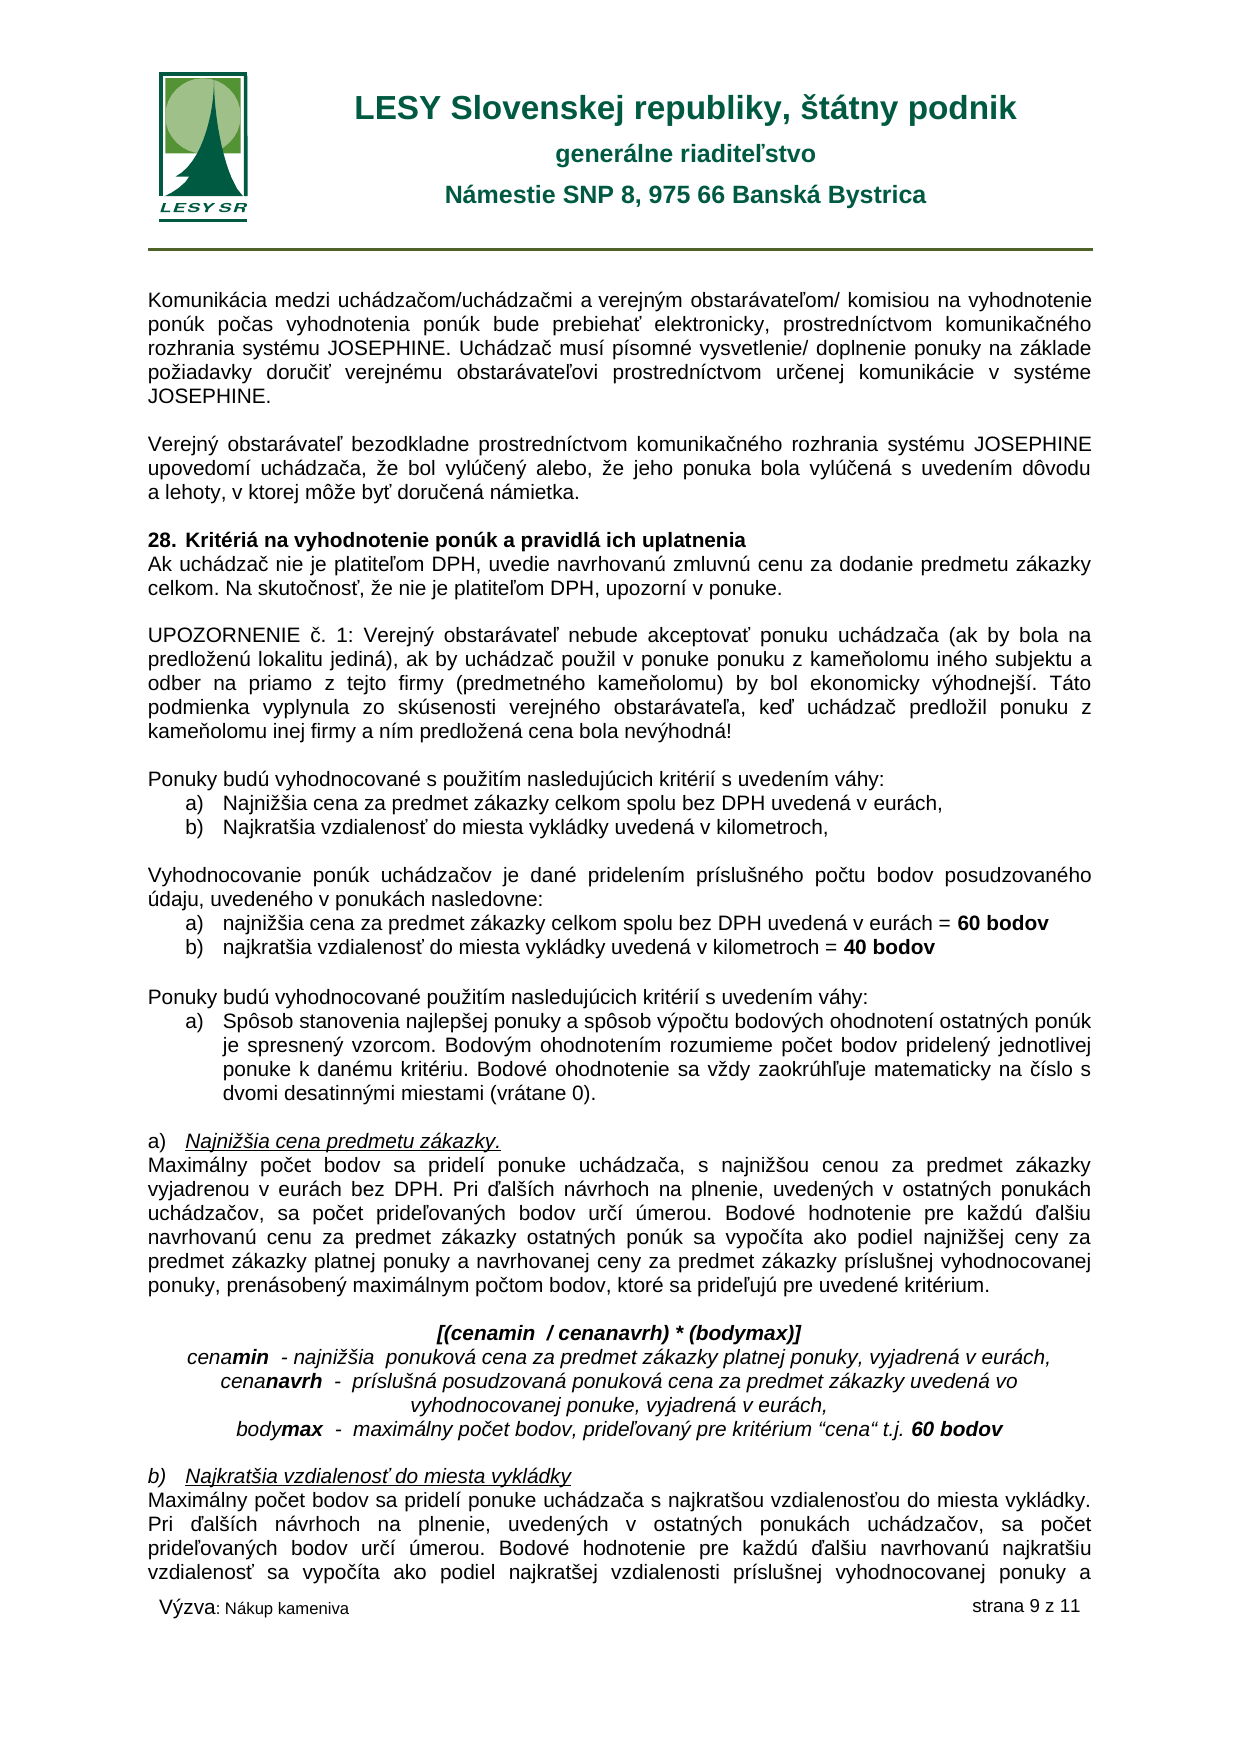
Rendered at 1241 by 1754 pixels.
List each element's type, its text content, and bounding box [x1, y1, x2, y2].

text cenamin - najnižšia ponuková cena za predmet zákazky platnej ponuky, vyjadrená v eurách, [148, 1344, 1093, 1368]
list Najnižšia cena za predmet zákazky celkom spolu bez DPH uvedená v eurách, [185, 791, 1093, 815]
list Kritériá na vyhodnotenie ponúk a pravidlá ich uplatnenia [148, 527, 1093, 551]
text bodymax - maximálny počet bodov, prideľovaný pre kritérium “cena“ t.j. 60 bodov [148, 1416, 1093, 1440]
text Ponuky budú vyhodnocované s použitím nasledujúcich kritérií s uvedením váhy: [148, 767, 1093, 791]
list Najkratšia vzdialenosť do miesta vykládky [148, 1464, 1093, 1488]
text Ak uchádzač nie je platiteľom DPH, uvedie navrhovanú zmluvnú cenu za dodanie predmetu zákazky celkom. Na skutočnosť, že nie je platiteľom DPH, upozorní v ponuke. [148, 551, 1093, 599]
list Najnižšia cena predmetu zákazky. [148, 1129, 1093, 1153]
text Maximálny počet bodov sa pridelí ponuke uchádzača, s najnižšou cenou za predmet zákazky vyjadrenou v eurách bez DPH. Pri ďalších návrhoch na plnenie, uvedených v ostatných ponukách uchádzačov, sa počet prideľovaných bodov určí úmerou. Bodové hodnotenie pre každú ďalšiu navrhovanú cenu za predmet zákazky ostatných ponúk sa vypočíta ako podiel najnižšej ceny za predmet zákazky platnej ponuky a navrhovanej ceny za predmet zákazky príslušnej vyhodnocovanej ponuky, prenásobený maximálnym počtom bodov, ktoré sa prideľujú pre uvedené kritérium. [148, 1153, 1093, 1297]
list Spôsob stanovenia najlepšej ponuky a spôsob výpočtu bodových ohodnotení ostatných ponúk je spresnený vzorcom. Bodovým ohodnotením rozumieme počet bodov pridelený jednotlivej ponuke k danému kritériu. Bodové ohodnotenie sa vždy zaokrúhľuje matematicky na číslo s dvomi desatinnými miestami (vrátane 0). [185, 1009, 1093, 1105]
text Verejný obstarávateľ bezodkladne prostredníctvom komunikačného rozhrania systému JOSEPHINE upovedomí uchádzača, že bol vylúčený alebo, že jeho ponuka bola vylúčená s uvedením dôvodu a lehoty, v ktorej môže byť doručená námietka. [148, 432, 1093, 503]
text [148, 1488, 1093, 1584]
list Najkratšia vzdialenosť do miesta vykládky uvedená v kilometroch, [185, 815, 1093, 839]
text UPOZORNENIE č. 1: Verejný obstarávateľ nebude akceptovať ponuku uchádzača (ak by bola na predloženú lokalitu jediná), ak by uchádzač použil v ponuke ponuku z kameňolomu iného subjektu a odber na priamo z tejto firmy (predmetného kameňolomu) by bol ekonomicky výhodnejší. Táto podmienka vyplynula zo skúsenosti verejného obstarávateľa, keď uchádzač predložil ponuku z kameňolomu inej firmy a ním predložená cena bola nevýhodná! [148, 623, 1093, 743]
list najkratšia vzdialenosť do miesta vykládky uvedená v kilometroch = 40 bodov [185, 935, 1093, 959]
list najnižšia cena za predmet zákazky celkom spolu bez DPH uvedená v eurách = 60 bodov [185, 911, 1093, 935]
text Komunikácia medzi uchádzačom/uchádzačmi a verejným obstarávateľom/ komisiou na vyhodnotenie ponúk počas vyhodnotenia ponúk bude prebiehať elektronicky, prostredníctvom komunikačného rozhrania systému JOSEPHINE. Uchádzač musí písomné vysvetlenie/ doplnenie ponuky na základe požiadavky doručiť verejnému obstarávateľovi prostredníctvom určenej komunikácie v systéme JOSEPHINE. [148, 288, 1093, 408]
text cenanavrh - príslušná posudzovaná ponuková cena za predmet zákazky uvedená vo vyhodnocovanej ponuke, vyjadrená v eurách, [148, 1368, 1093, 1416]
text [(cenamin / cenanavrh) * (bodymax)] [148, 1321, 1093, 1344]
text Vyhodnocovanie ponúk uchádzačov je dané pridelením príslušného počtu bodov posudzovaného údaju, uvedeného v ponukách nasledovne: [148, 863, 1093, 911]
text Ponuky budú vyhodnocované použitím nasledujúcich kritérií s uvedením váhy: [148, 985, 1093, 1009]
